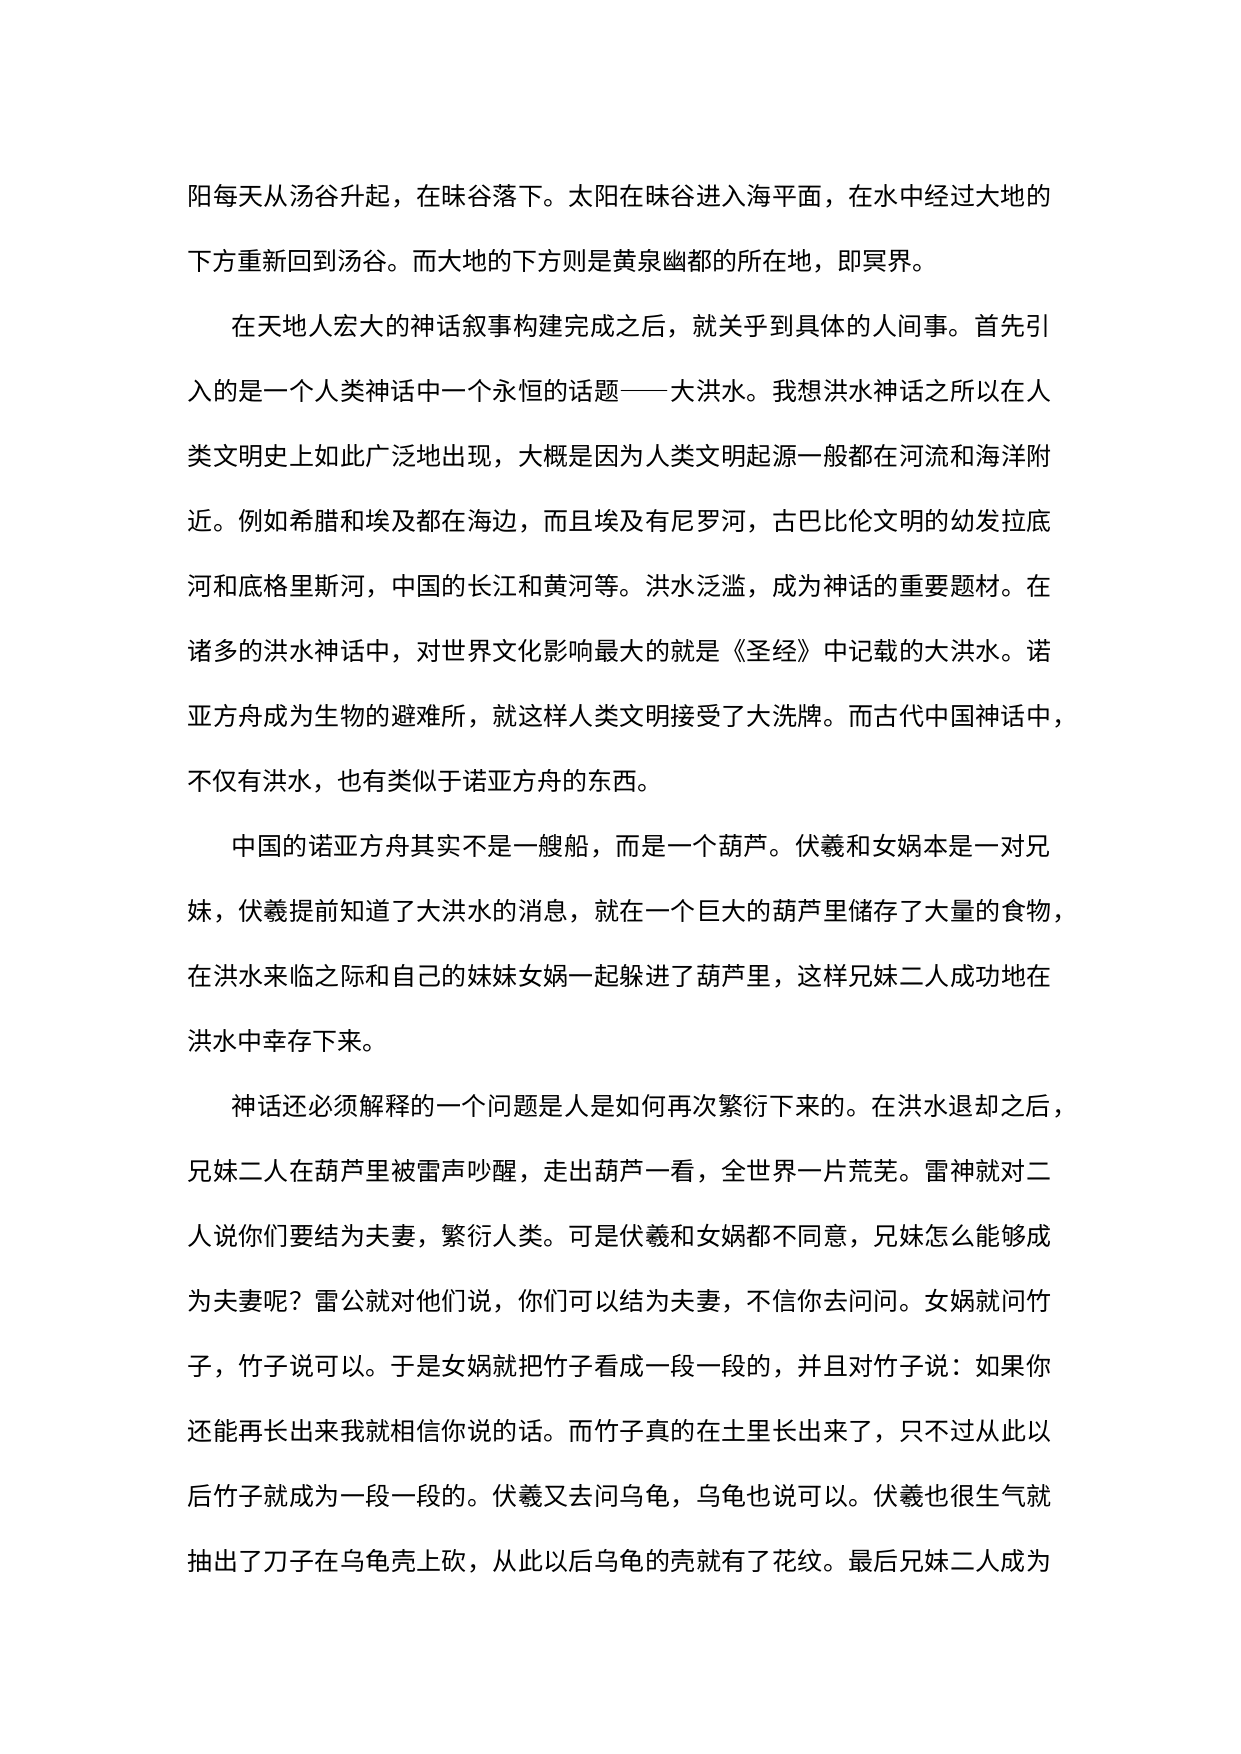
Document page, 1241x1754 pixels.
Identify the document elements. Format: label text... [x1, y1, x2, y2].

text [187, 162, 1053, 292]
text 中国的诺亚方舟其实不是一艘船，而是一个葫芦。伏羲和女娲本是一对兄妹，伏羲提前知道了大洪水的消息，就在一个巨大的葫芦里储存了大量的食物，在洪水来临之际和自己的妹妹女娲一起躲进了葫芦里，这样兄妹二人成功地在洪水中幸存下来。 [187, 812, 1053, 1072]
text 在天地人宏大的神话叙事构建完成之后，就关乎到具体的人间事。首先引入的是一个人类神话中一个永恒的话题——大洪水。我想洪水神话之所以在人类文明史上如此广泛地出现，大概是因为人类文明起源一般都在河流和海洋附近。例如希腊和埃及都在海边，而且埃及有尼罗河，古巴比伦文明的幼发拉底河和底格里斯河，中国的长江和黄河等。洪水泛滥，成为神话的重要题材。在诸多的洪水神话中，对世界文化影响最大的就是《圣经》中记载的大洪水。诺亚方舟成为生物的避难所，就这样人类文明接受了大洗牌。而古代中国神话中，不仅有洪水，也有类似于诺亚方舟的东西。 [187, 292, 1053, 812]
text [187, 1072, 1053, 1592]
